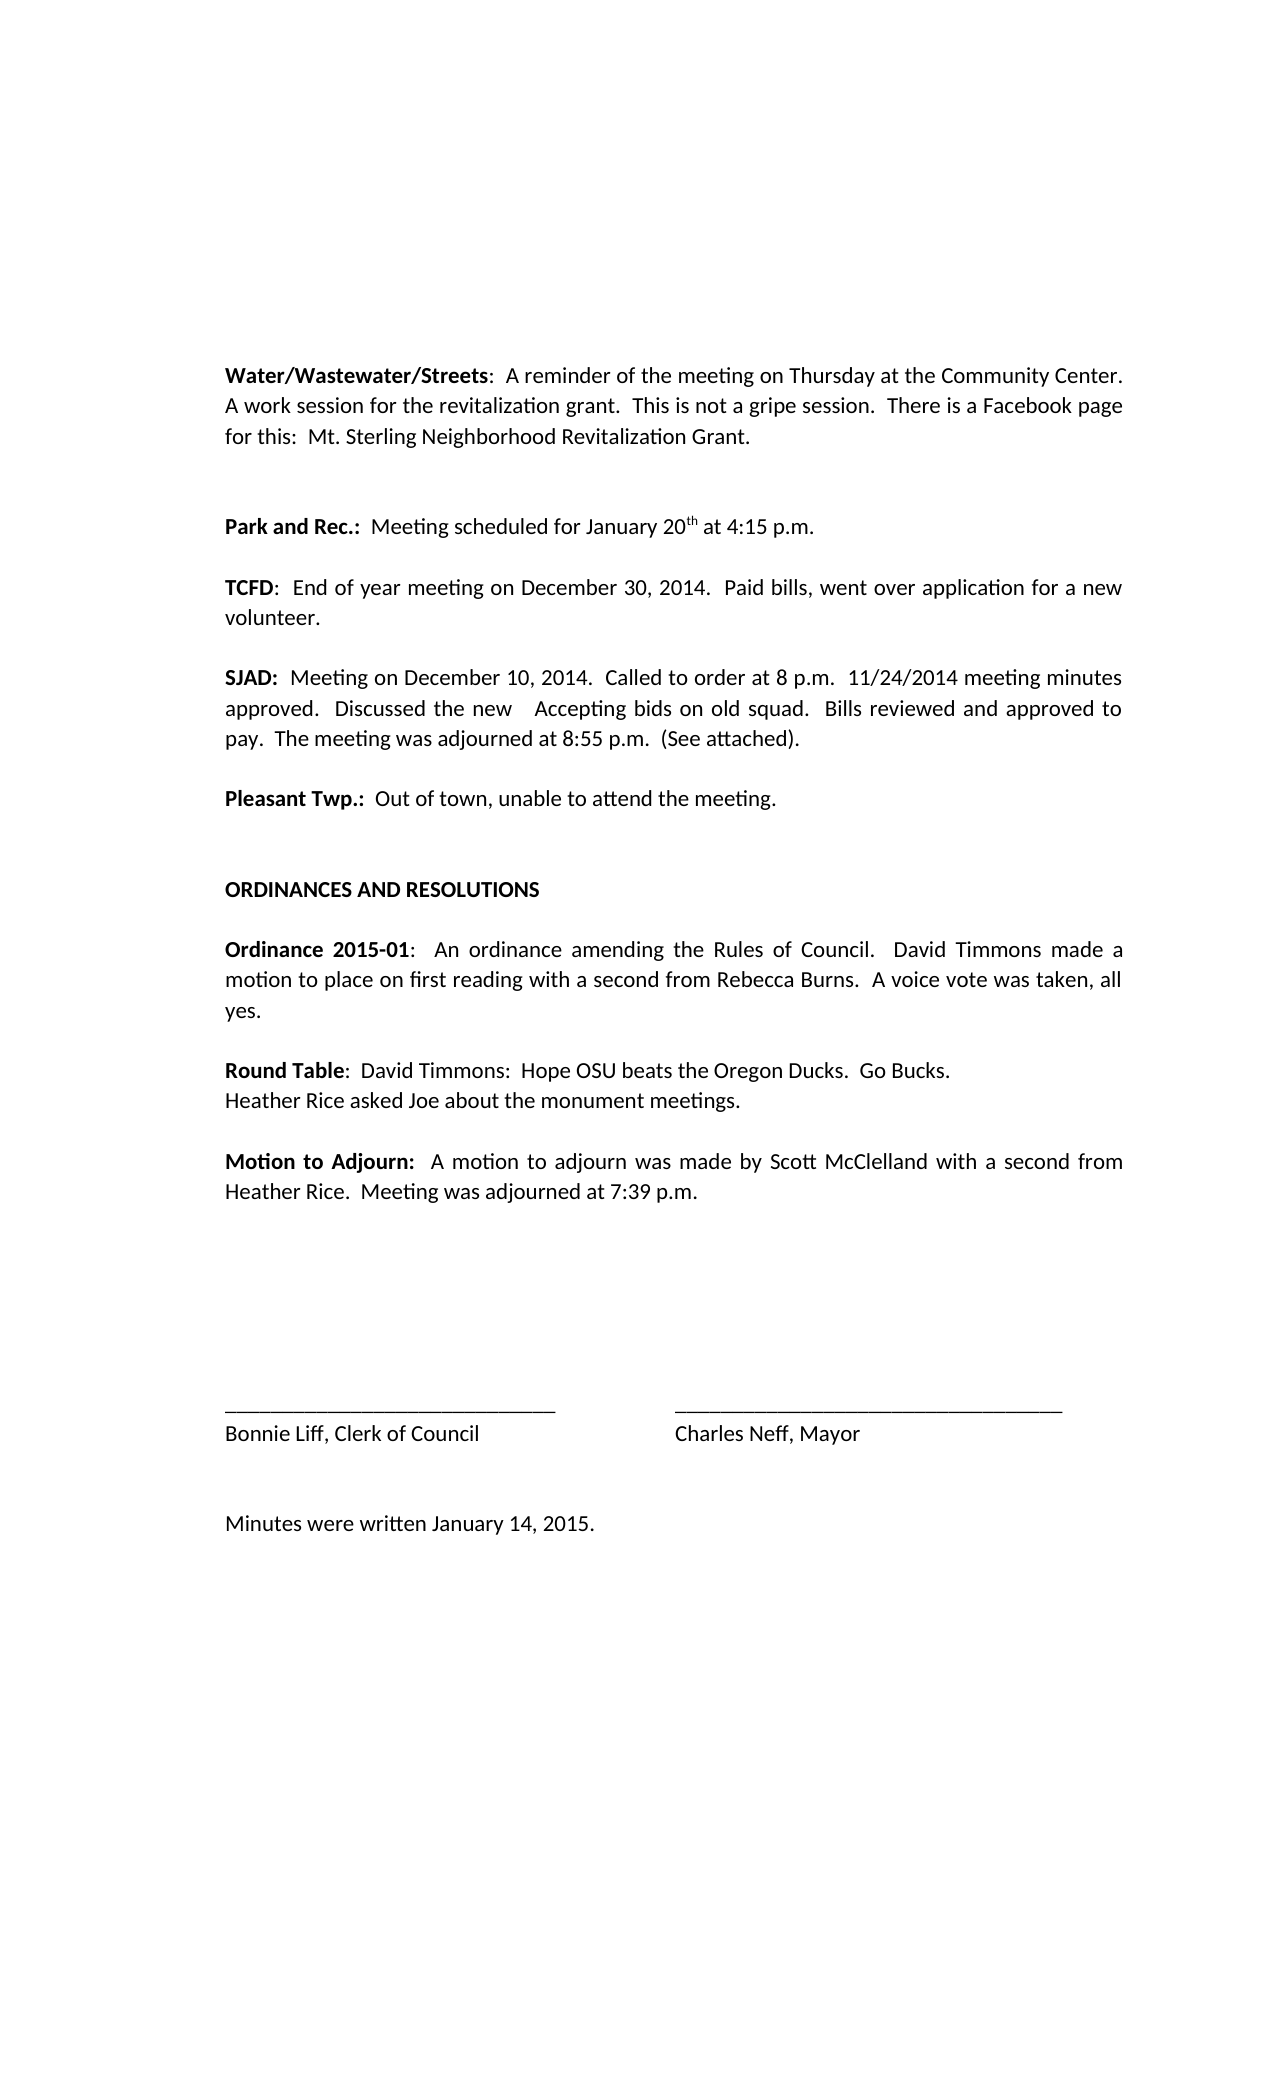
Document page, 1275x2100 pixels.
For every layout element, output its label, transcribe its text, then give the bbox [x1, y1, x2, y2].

text Minutes were written January 14, 2015. [150, 1509, 1125, 1537]
text Heather Rice asked Joe about the monument meetings. [150, 1086, 1125, 1114]
text _____________________________ __________________________________ [150, 1388, 1125, 1417]
text Ordinance 2015-01: An ordinance amending the Rules of Council. David Timmons made a motion to place on first reading with a second from Rebecca Burns. A voice vote was taken, all yes. [225, 935, 1125, 1024]
text Pleasant Twp.: Out of town, unable to attend the meeting. [150, 784, 1125, 812]
text Round Table: David Timmons: Hope OSU beats the Oregon Ducks. Go Bucks. [150, 1056, 1125, 1084]
text SJAD: Meeting on December 10, 2014. Called to order at 8 p.m. 11/24/2014 meeting minutes approved. Discussed the new Accepting bids on old squad. Bills reviewed and approved to pay. The meeting was adjourned at 8:55 p.m. (See attached). [225, 663, 1125, 752]
text Park and Rec.: Meeting scheduled for January 20th at 4:15 p.m. [150, 512, 1125, 541]
text Bonnie Liff, Clerk of Council Charles Neff, Mayor [150, 1419, 1125, 1447]
text TCFD: End of year meeting on December 30, 2014. Paid bills, went over application for a new volunteer. [225, 573, 1125, 631]
text Water/Wastewater/Streets: A reminder of the meeting on Thursday at the Community Center. A work session for the revitalization grant. This is not a gripe session. There is a Facebook page for this: Mt. Sterling Neighborhood Revitalization Grant. [225, 361, 1125, 450]
text Motion to Adjourn: A motion to adjourn was made by Scott McClelland with a second from Heather Rice. Meeting was adjourned at 7:39 p.m. [225, 1147, 1125, 1205]
text ORDINANCES AND RESOLUTIONS [150, 875, 1125, 903]
